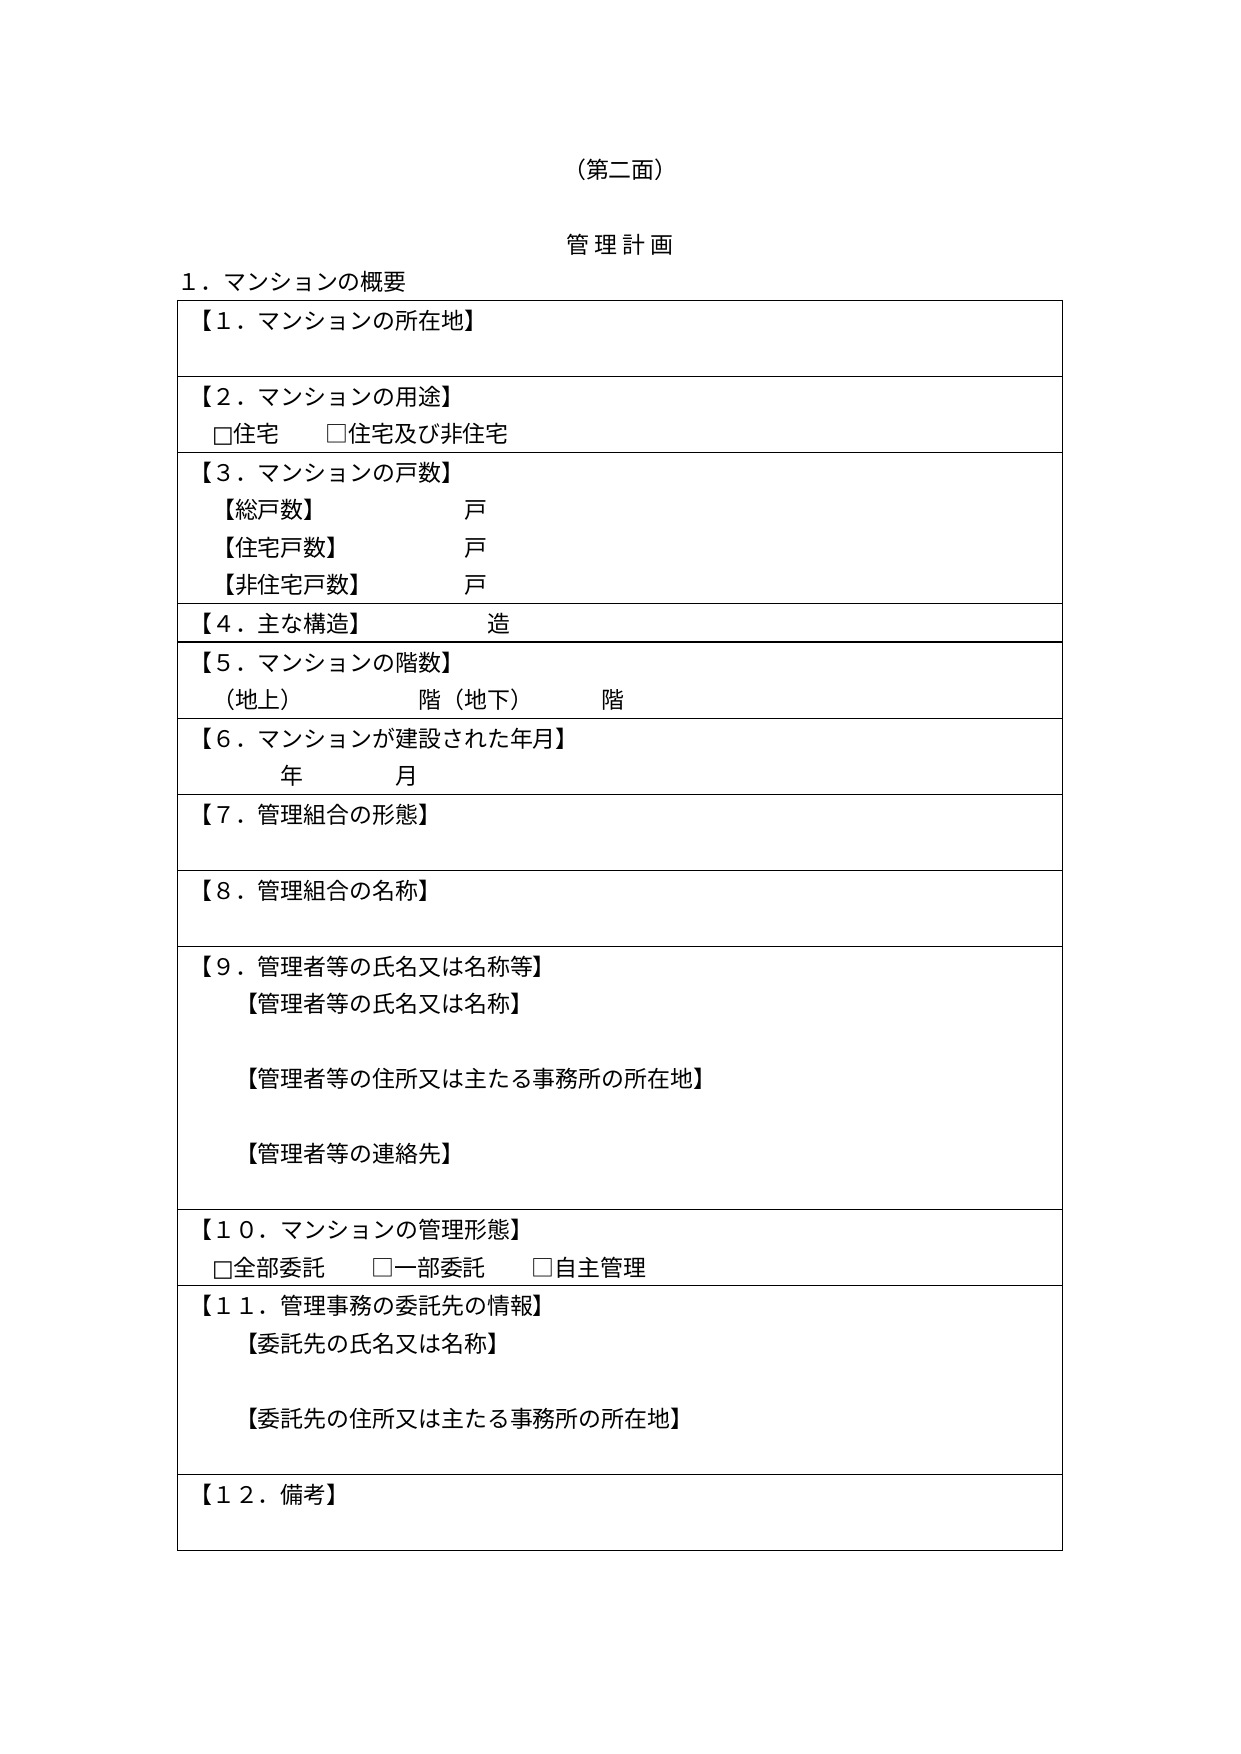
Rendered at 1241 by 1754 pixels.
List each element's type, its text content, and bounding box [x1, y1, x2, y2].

table_cell 【６．マンションが建設された年月】 年 月 [178, 719, 1062, 793]
table_cell 【５．マンションの階数】 （地上） 階（地下） 階 [178, 643, 1062, 717]
table_cell 【７．管理組合の形態】 [178, 795, 1062, 869]
table_cell 【１２．備考】 [178, 1475, 1062, 1550]
table_cell 【１１．管理事務の委託先の情報】 【委託先の氏名又は名称】 【委託先の住所又は主たる事務所の所在地】 [178, 1286, 1062, 1474]
text １．マンションの概要 [177, 262, 1063, 300]
text （第二面） [177, 150, 1063, 187]
table_cell 【３．マンションの戸数】 【総戸数】 戸 【住宅戸数】 戸 【非住宅戸数】 戸 [178, 453, 1062, 603]
table_cell 【９．管理者等の氏名又は名称等】 【管理者等の氏名又は名称】 【管理者等の住所又は主たる事務所の所在地】 【管理者等の連絡先】 [178, 947, 1062, 1209]
table_cell 【２．マンションの用途】 □住宅 □住宅及び非住宅 [178, 377, 1062, 452]
table_cell 【４．主な構造】 造 [178, 604, 1062, 641]
text 管 理 計 画 [177, 225, 1063, 262]
table_cell 【１０．マンションの管理形態】 □全部委託 □一部委託 □自主管理 [178, 1210, 1062, 1285]
table_header 【１．マンションの所在地】 [178, 301, 1062, 376]
table_cell 【８．管理組合の名称】 [178, 871, 1062, 946]
